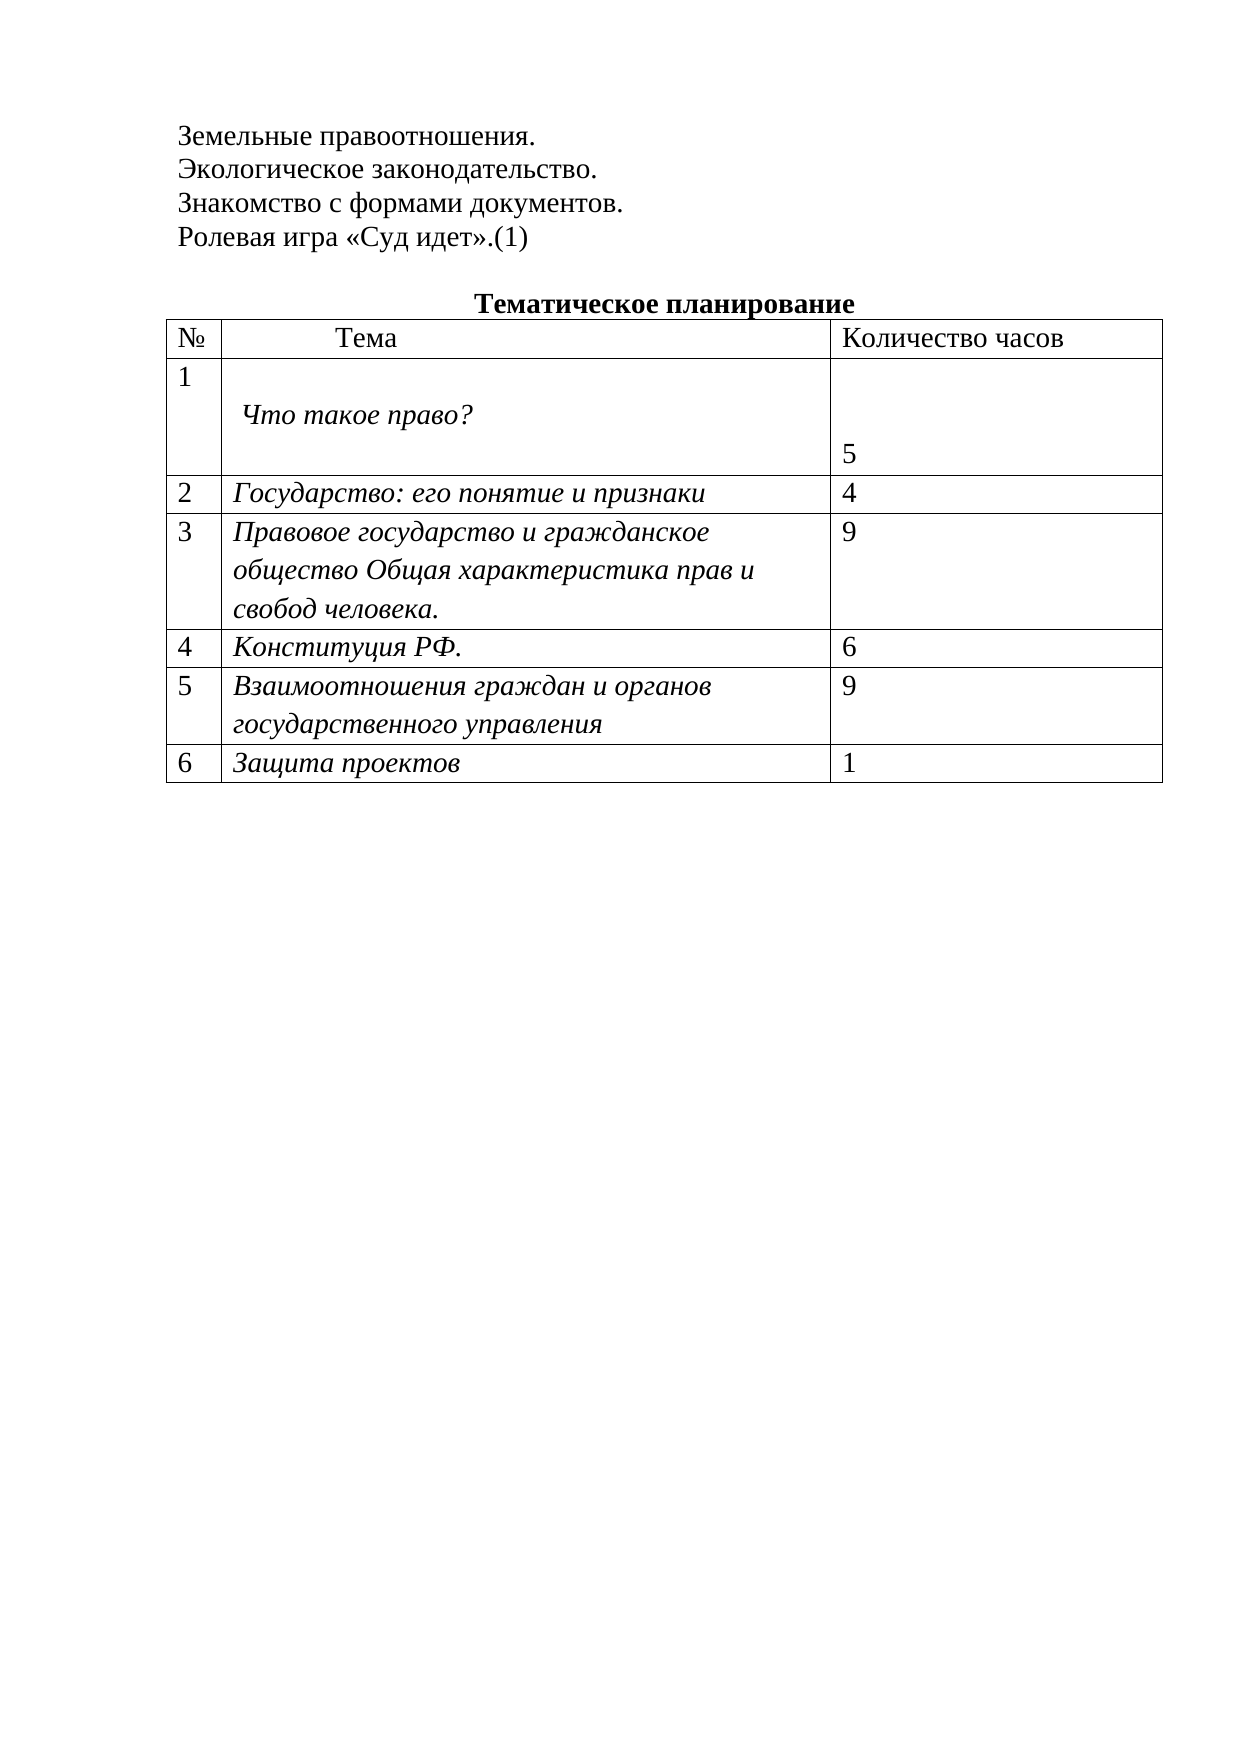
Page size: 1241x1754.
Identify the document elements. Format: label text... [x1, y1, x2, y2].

table_cell 1 [167, 359, 221, 474]
table_cell 3 [167, 514, 221, 628]
table_cell Защита проектов [222, 745, 830, 782]
table_cell 4 [831, 476, 1162, 513]
table_cell 2 [167, 476, 221, 513]
text Ролевая игра «Суд идет».(1) [177, 219, 1152, 252]
table_cell 5 [831, 359, 1162, 474]
table_cell 9 [831, 514, 1162, 628]
table_cell 9 [831, 668, 1162, 744]
text Знакомство с формами документов. [177, 185, 1152, 219]
table_header Тема [222, 320, 830, 358]
table_header Количество часов [831, 320, 1162, 358]
table_cell 1 [831, 745, 1162, 782]
table_cell 6 [831, 630, 1162, 667]
table_cell Что такое право? [222, 359, 830, 474]
table_cell 5 [167, 668, 221, 744]
text Тематическое планирование [177, 286, 1152, 319]
table_cell Взаимоотношения граждан и органов государственного управления [222, 668, 830, 744]
table_cell Правовое государство и гражданское общество Общая характеристика прав и свобод человека. [222, 514, 830, 628]
text Экологическое законодательство. [177, 152, 1152, 185]
table_cell 4 [167, 630, 221, 667]
table_cell 6 [167, 745, 221, 782]
table_cell Государство: его понятие и признаки [222, 476, 830, 513]
table_cell Конституция РФ. [222, 630, 830, 667]
table_header № [167, 320, 221, 358]
text Земельные правоотношения. [177, 118, 1152, 152]
